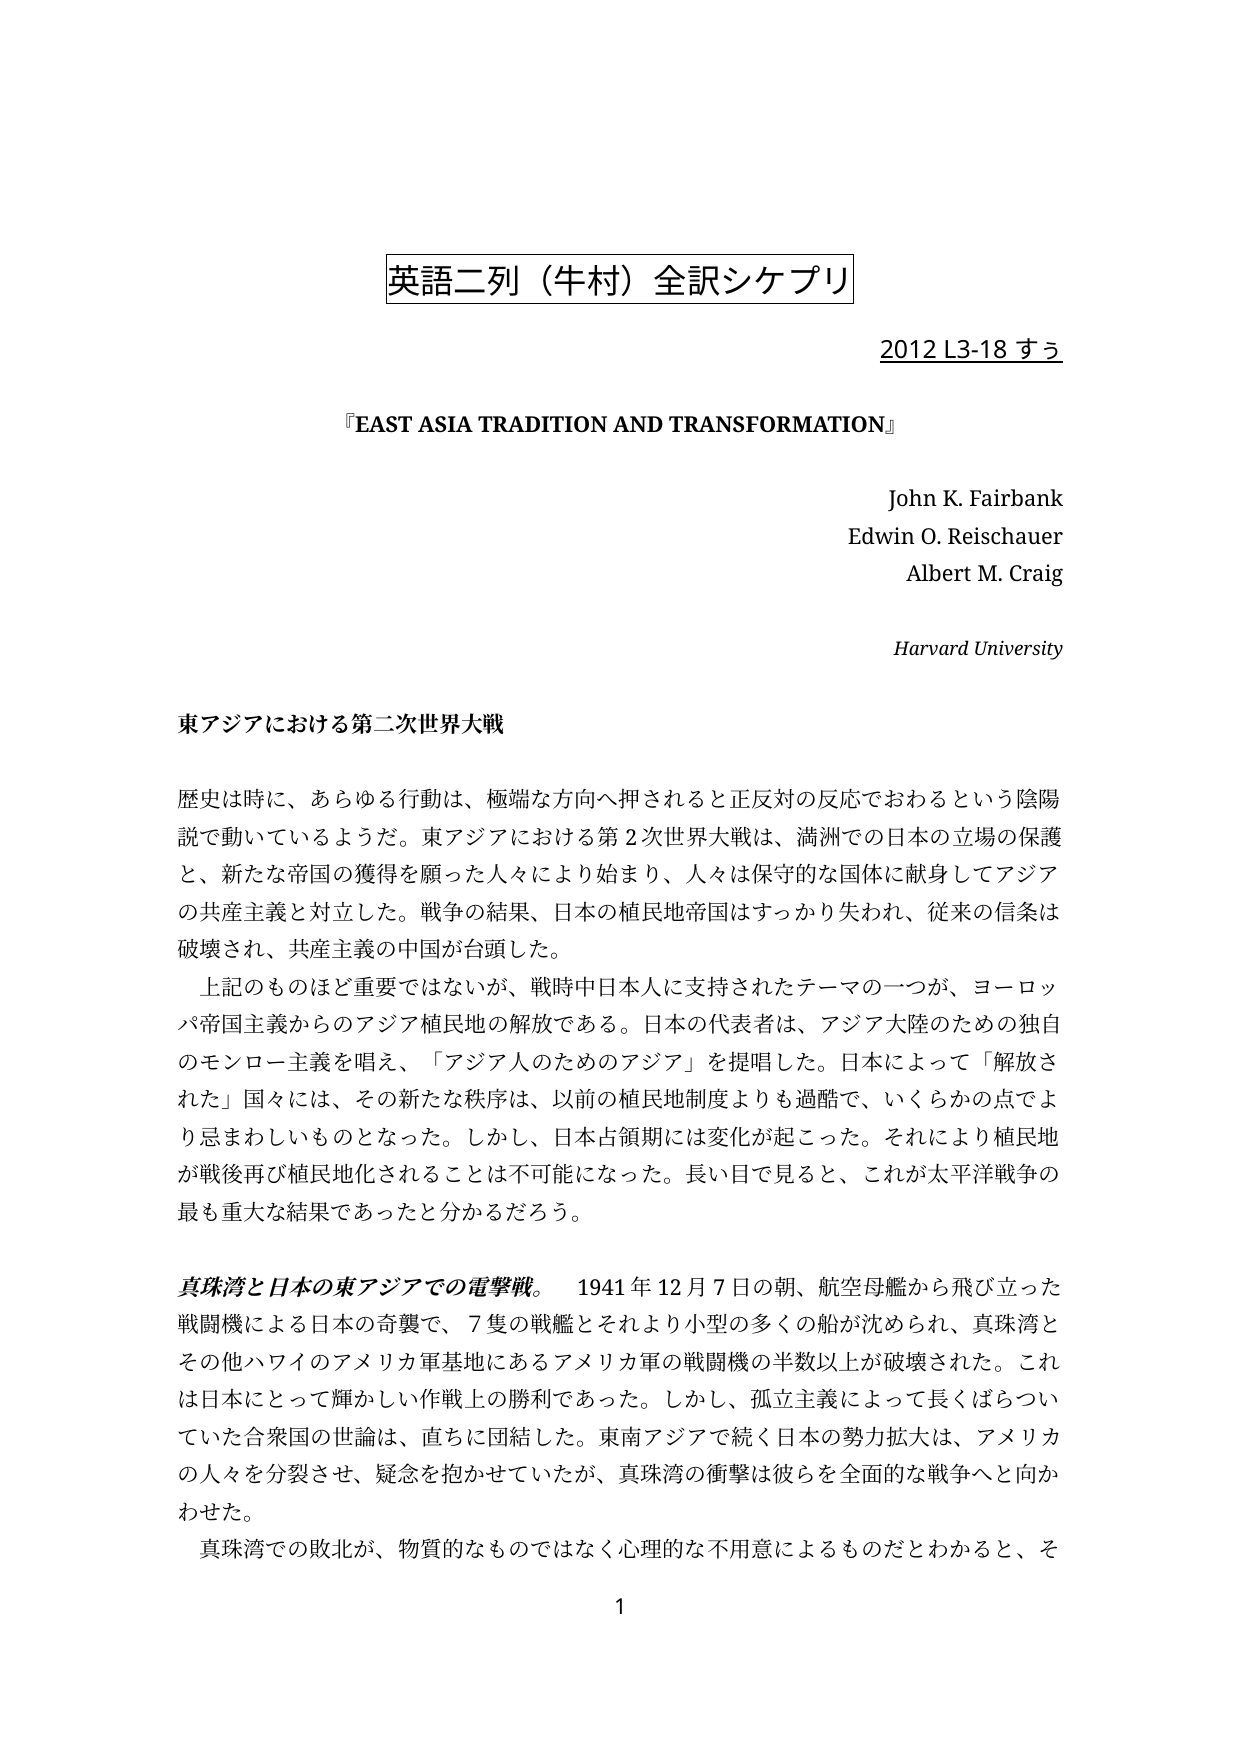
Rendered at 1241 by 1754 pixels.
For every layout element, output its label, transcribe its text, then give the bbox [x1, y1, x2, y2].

text 真珠湾と日本の東アジアでの電撃戦。 1941年12月7日の朝、航空母艦から飛び立った戦闘機による日本の奇襲で、７隻の戦艦とそれより小型の多くの船が沈められ、真珠湾とその他ハワイのアメリカ軍基地にあるアメリカ軍の戦闘機の半数以上が破壊された。これは日本にとって輝かしい作戦上の勝利であった。しかし、孤立主義によって長くばらついていた合衆国の世論は、直ちに団結した。東南アジアで続く日本の勢力拡大は、アメリカの人々を分裂させ、疑念を抱かせていたが、真珠湾の衝撃は彼らを全面的な戦争へと向かわせた。 [177, 1267, 1063, 1529]
text Edwin O. Reischauer [177, 517, 1063, 554]
text 東アジアにおける第二次世界大戦 [177, 704, 1063, 742]
subtitle 2012 L3-18 すぅ [177, 329, 1063, 367]
text 歴史は時に、あらゆる行動は、極端な方向へ押されると正反対の反応でおわるという陰陽説で動いているようだ。東アジアにおける第2次世界大戦は、満洲での日本の立場の保護と、新たな帝国の獲得を願った人々により始まり、人々は保守的な国体に献身してアジアの共産主義と対立した。戦争の結果、日本の植民地帝国はすっかり失われ、従来の信条は破壊され、共産主義の中国が台頭した。 [177, 779, 1063, 967]
text Albert M. Craig [177, 554, 1063, 592]
title 英語二列（牛村）全訳シケプリ [177, 242, 1063, 317]
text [177, 1529, 1063, 1567]
text 上記のものほど重要ではないが、戦時中日本人に支持されたテーマの一つが、ヨーロッパ帝国主義からのアジア植民地の解放である。日本の代表者は、アジア大陸のための独自のモンロー主義を唱え、「アジア人のためのアジア」を提唱した。日本によって「解放された」国々には、その新たな秩序は、以前の植民地制度よりも過酷で、いくらかの点でより忌まわしいものとなった。しかし、日本占領期には変化が起こった。それにより植民地が戦後再び植民地化されることは不可能になった。長い目で見ると、これが太平洋戦争の最も重大な結果であったと分かるだろう。 [177, 967, 1063, 1229]
text John K. Fairbank [177, 479, 1063, 517]
text 『EAST ASIA TRADITION AND TRANSFORMATION』 [177, 404, 1063, 442]
text Harvard University [177, 629, 1063, 667]
